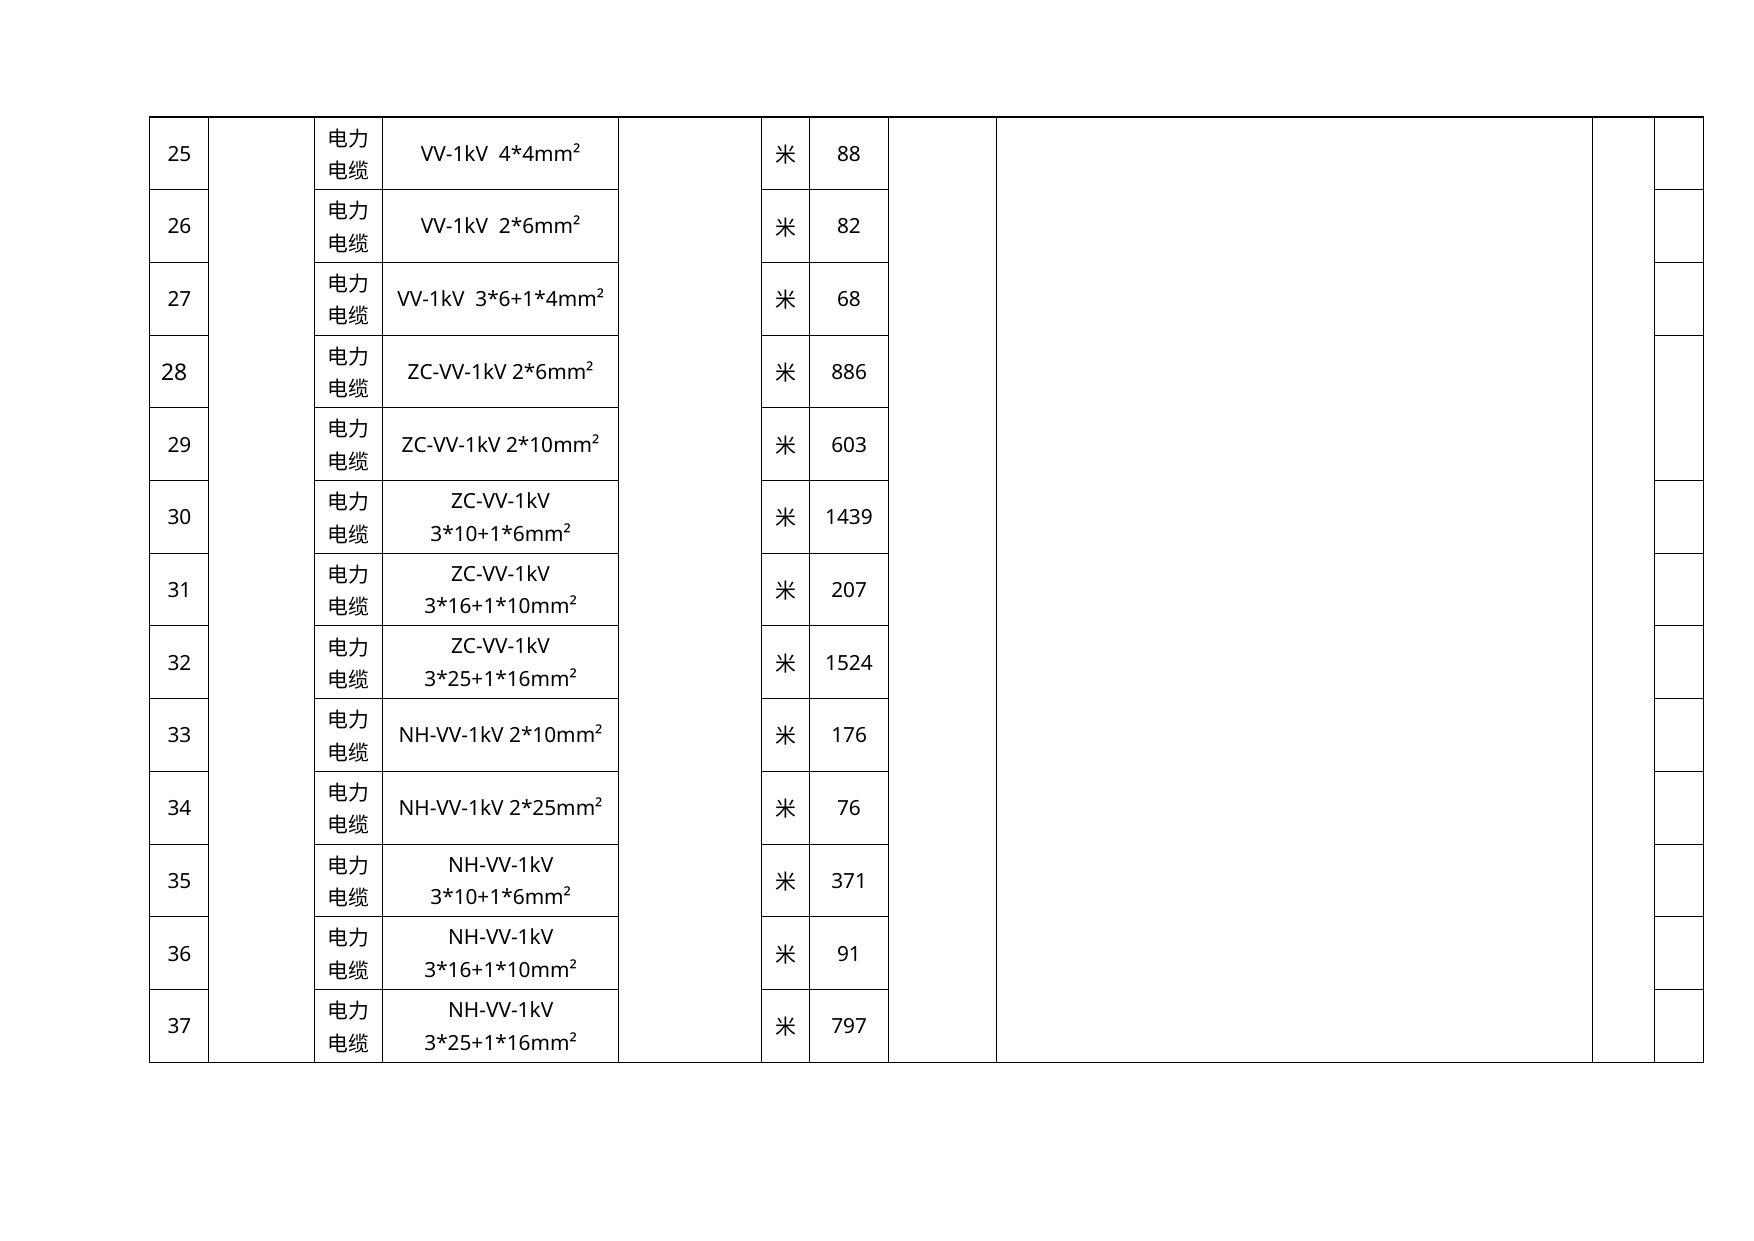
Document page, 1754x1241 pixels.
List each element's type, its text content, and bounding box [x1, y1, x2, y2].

table_cell 米 [762, 772, 809, 843]
table_cell NH-VV-1kV 3*10+1*6mm² [383, 845, 618, 916]
table_cell VV-1kV 3*6+1*4mm² [383, 263, 618, 334]
table_cell NH-VV-1kV 3*25+1*16mm² [383, 990, 618, 1062]
table_cell 68 [810, 263, 888, 334]
table_cell NH-VV-1kV 2*25mm² [383, 772, 618, 843]
table_cell 电力电缆 [315, 845, 382, 916]
table_cell 27 [150, 263, 208, 334]
table_cell 91 [810, 917, 888, 989]
table_cell [1655, 917, 1703, 989]
table_cell 176 [810, 699, 888, 771]
table_cell ZC-VV-1kV 2*10mm² [383, 408, 618, 480]
table_cell 电力电缆 [315, 336, 382, 407]
table_cell [1655, 772, 1703, 843]
table_cell 电力电缆 [315, 481, 382, 553]
table_cell VV-1kV 4*4mm² [383, 118, 618, 189]
table_cell 电力电缆 [315, 626, 382, 698]
table_cell 米 [762, 190, 809, 262]
table_cell 电力电缆 [315, 263, 382, 334]
table_cell NH-VV-1kV 3*16+1*10mm² [383, 917, 618, 989]
table_cell 371 [810, 845, 888, 916]
table_cell [1655, 263, 1703, 334]
table_cell 米 [762, 626, 809, 698]
table_cell 电力电缆 [315, 118, 382, 189]
table_cell ZC-VV-1kV 3*10+1*6mm² [383, 481, 618, 553]
table_cell 电力电缆 [315, 917, 382, 989]
table_cell [1655, 990, 1703, 1062]
table_cell ZC-VV-1kV 2*6mm² [383, 336, 618, 407]
table_cell 26 [150, 190, 208, 262]
table_cell 米 [762, 118, 809, 189]
table_cell 电力电缆 [315, 772, 382, 843]
table_cell 36 [150, 917, 208, 989]
table_cell 88 [810, 118, 888, 189]
table_cell 米 [762, 336, 809, 407]
table_cell 32 [150, 626, 208, 698]
table_cell 207 [810, 554, 888, 625]
table_cell 28 [150, 336, 208, 407]
table_cell 电力电缆 [315, 990, 382, 1062]
table_cell [1655, 699, 1703, 771]
table_cell 米 [762, 990, 809, 1062]
table_cell 米 [762, 917, 809, 989]
table_cell 1524 [810, 626, 888, 698]
table_cell 797 [810, 990, 888, 1062]
table_cell 886 [810, 336, 888, 407]
table_cell [1655, 626, 1703, 698]
table_cell 米 [762, 845, 809, 916]
table_cell [1655, 336, 1703, 407]
table_cell [1655, 118, 1703, 189]
table_cell 电力电缆 [315, 408, 382, 480]
table_cell 电力电缆 [315, 554, 382, 625]
table_cell 25 [150, 118, 208, 189]
table_cell 33 [150, 699, 208, 771]
table_cell 34 [150, 772, 208, 843]
table_cell 米 [762, 408, 809, 480]
table_cell ZC-VV-1kV 3*25+1*16mm² [383, 626, 618, 698]
table_cell 31 [150, 554, 208, 625]
table_cell 电力电缆 [315, 699, 382, 771]
table_cell 米 [762, 554, 809, 625]
table_cell [1655, 554, 1703, 625]
table_cell 76 [810, 772, 888, 843]
table_cell 米 [762, 263, 809, 334]
table_cell NH-VV-1kV 2*10mm² [383, 699, 618, 771]
table_cell [1655, 190, 1703, 262]
table_cell 米 [762, 699, 809, 771]
table_cell ZC-VV-1kV 3*16+1*10mm² [383, 554, 618, 625]
table_cell [1655, 845, 1703, 916]
table_cell 电力电缆 [315, 190, 382, 262]
table_cell 米 [762, 481, 809, 553]
table_cell VV-1kV 2*6mm² [383, 190, 618, 262]
table_cell 82 [810, 190, 888, 262]
table_cell [1655, 481, 1703, 553]
table_cell [1655, 407, 1703, 480]
table_cell 29 [150, 408, 208, 480]
table_cell 35 [150, 845, 208, 916]
table_cell 30 [150, 481, 208, 553]
table_cell 1439 [810, 481, 888, 553]
table_cell 37 [150, 990, 208, 1062]
table_cell 603 [810, 408, 888, 480]
